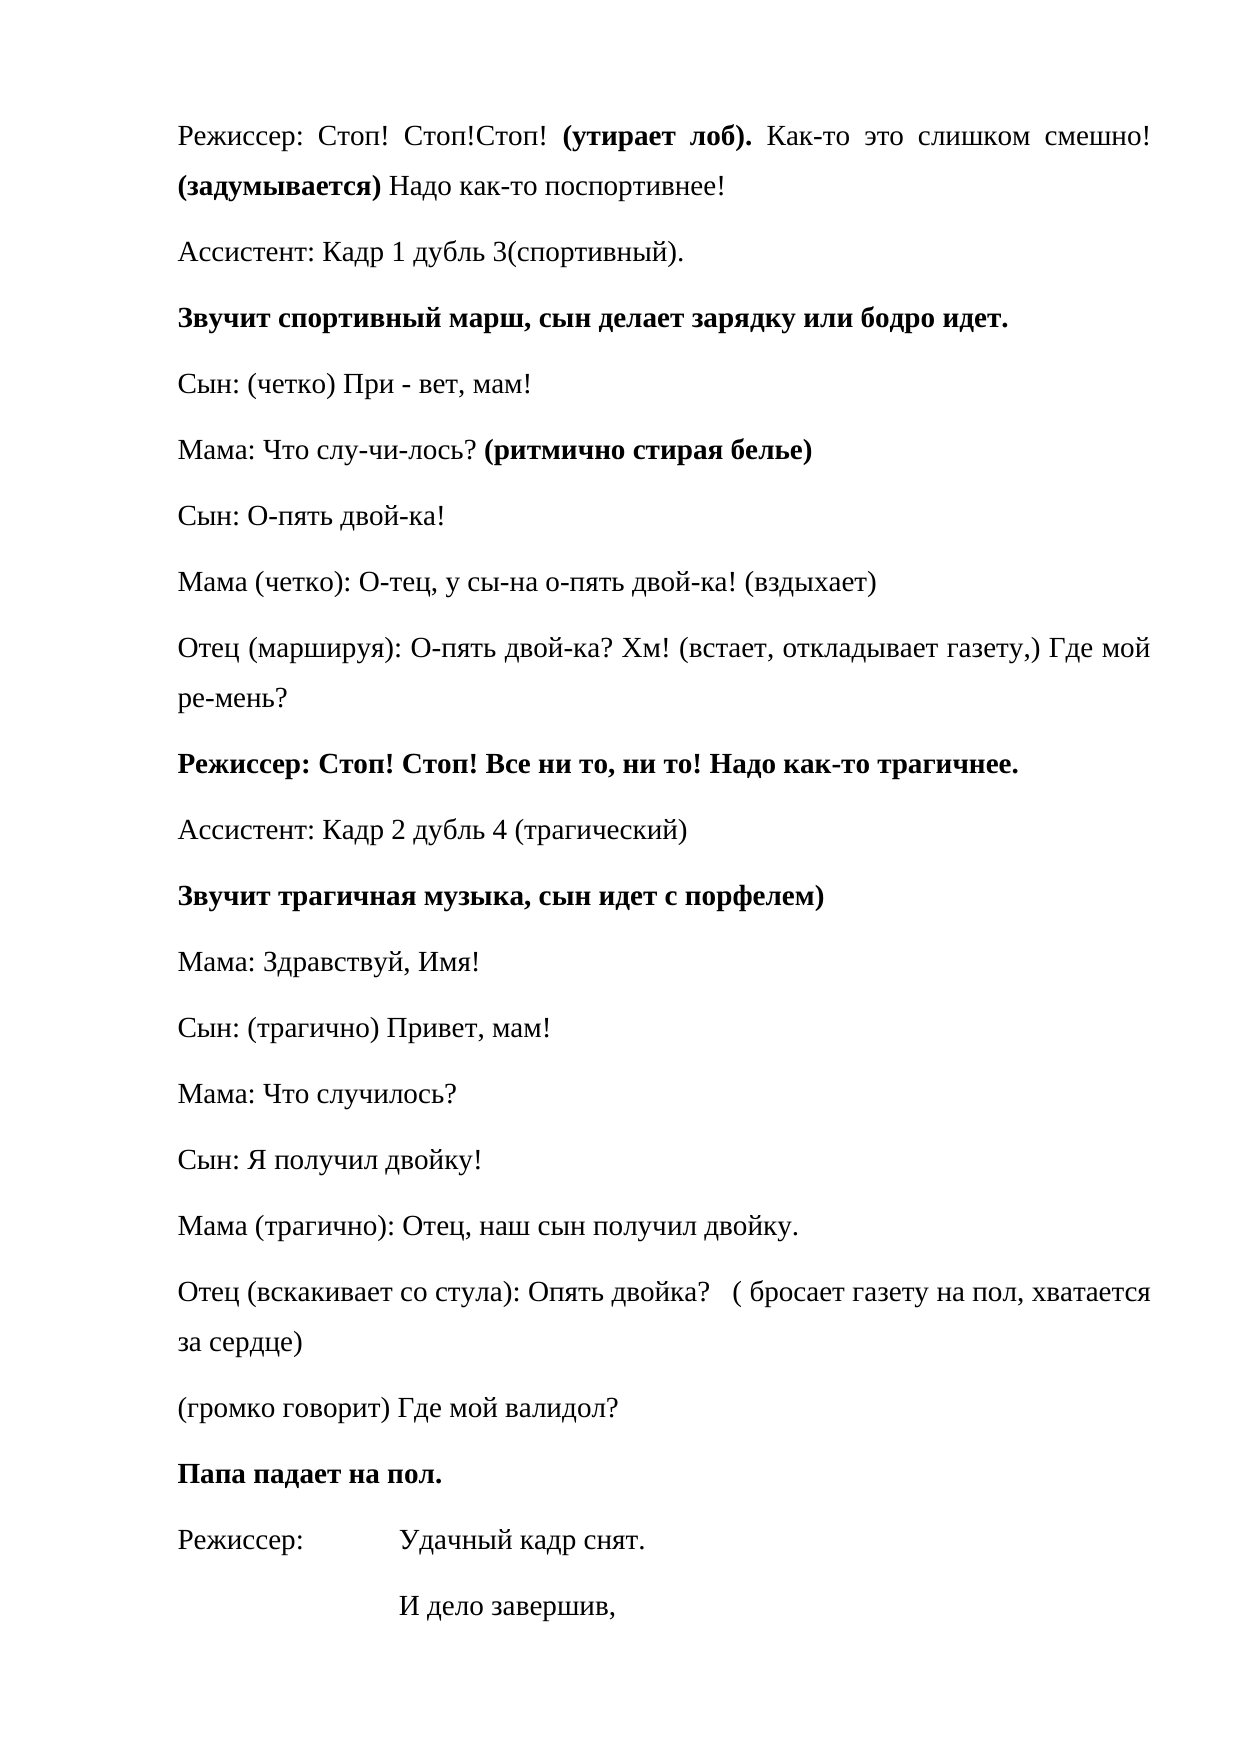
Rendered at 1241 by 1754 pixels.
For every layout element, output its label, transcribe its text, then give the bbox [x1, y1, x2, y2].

text Мама: Что случилось? [177, 1076, 1152, 1109]
text Режиссер: Стоп! Стоп!Стоп! (утирает лоб). Как-то это слишком смешно! (задумывается) Надо как-то поспортивнее! [177, 118, 1152, 202]
text Ассистент: Кадр 1 дубль 3(спортивный). [177, 234, 1152, 268]
text Режиссер: Удачный кадр снят. [177, 1522, 1152, 1555]
text Звучит трагичная музыка, сын идет с порфелем) [177, 878, 1152, 912]
text Сын: (трагично) Привет, мам! [177, 1010, 1152, 1043]
text (громко говорит) Где мой валидол? [177, 1390, 1152, 1423]
text Мама (трагично): Отец, наш сын получил двойку. [177, 1208, 1152, 1241]
text Сын: О-пять двой-ка! [177, 498, 1152, 532]
text Сын: (четко) При - вет, мам! [177, 366, 1152, 400]
text Сын: Я получил двойку! [177, 1142, 1152, 1175]
text Папа падает на пол. [177, 1456, 1152, 1489]
text И дело завершив, [325, 1588, 1152, 1621]
text Отец (маршируя): О-пять двой-ка? Хм! (встает, откладывает газету,) Где мой ре-мень? [177, 630, 1152, 714]
text Мама: Что слу-чи-лось? (ритмично стирая белье) [177, 432, 1152, 466]
text Отец (вскакивает со стула): Опять двойка? ( бросает газету на пол, хватается за сердце) [177, 1274, 1152, 1358]
text Ассистент: Кадр 2 дубль 4 (трагический) [177, 812, 1152, 846]
text Мама: Здравствуй, Имя! [177, 944, 1152, 978]
text Режиссер: Стоп! Стоп! Все ни то, ни то! Надо как-то трагичнее. [177, 746, 1152, 780]
text Мама (четко): О-тец, у сы-на о-пять двой-ка! (вздыхает) [177, 564, 1152, 598]
text Звучит спортивный марш, сын делает зарядку или бодро идет. [177, 300, 1152, 334]
